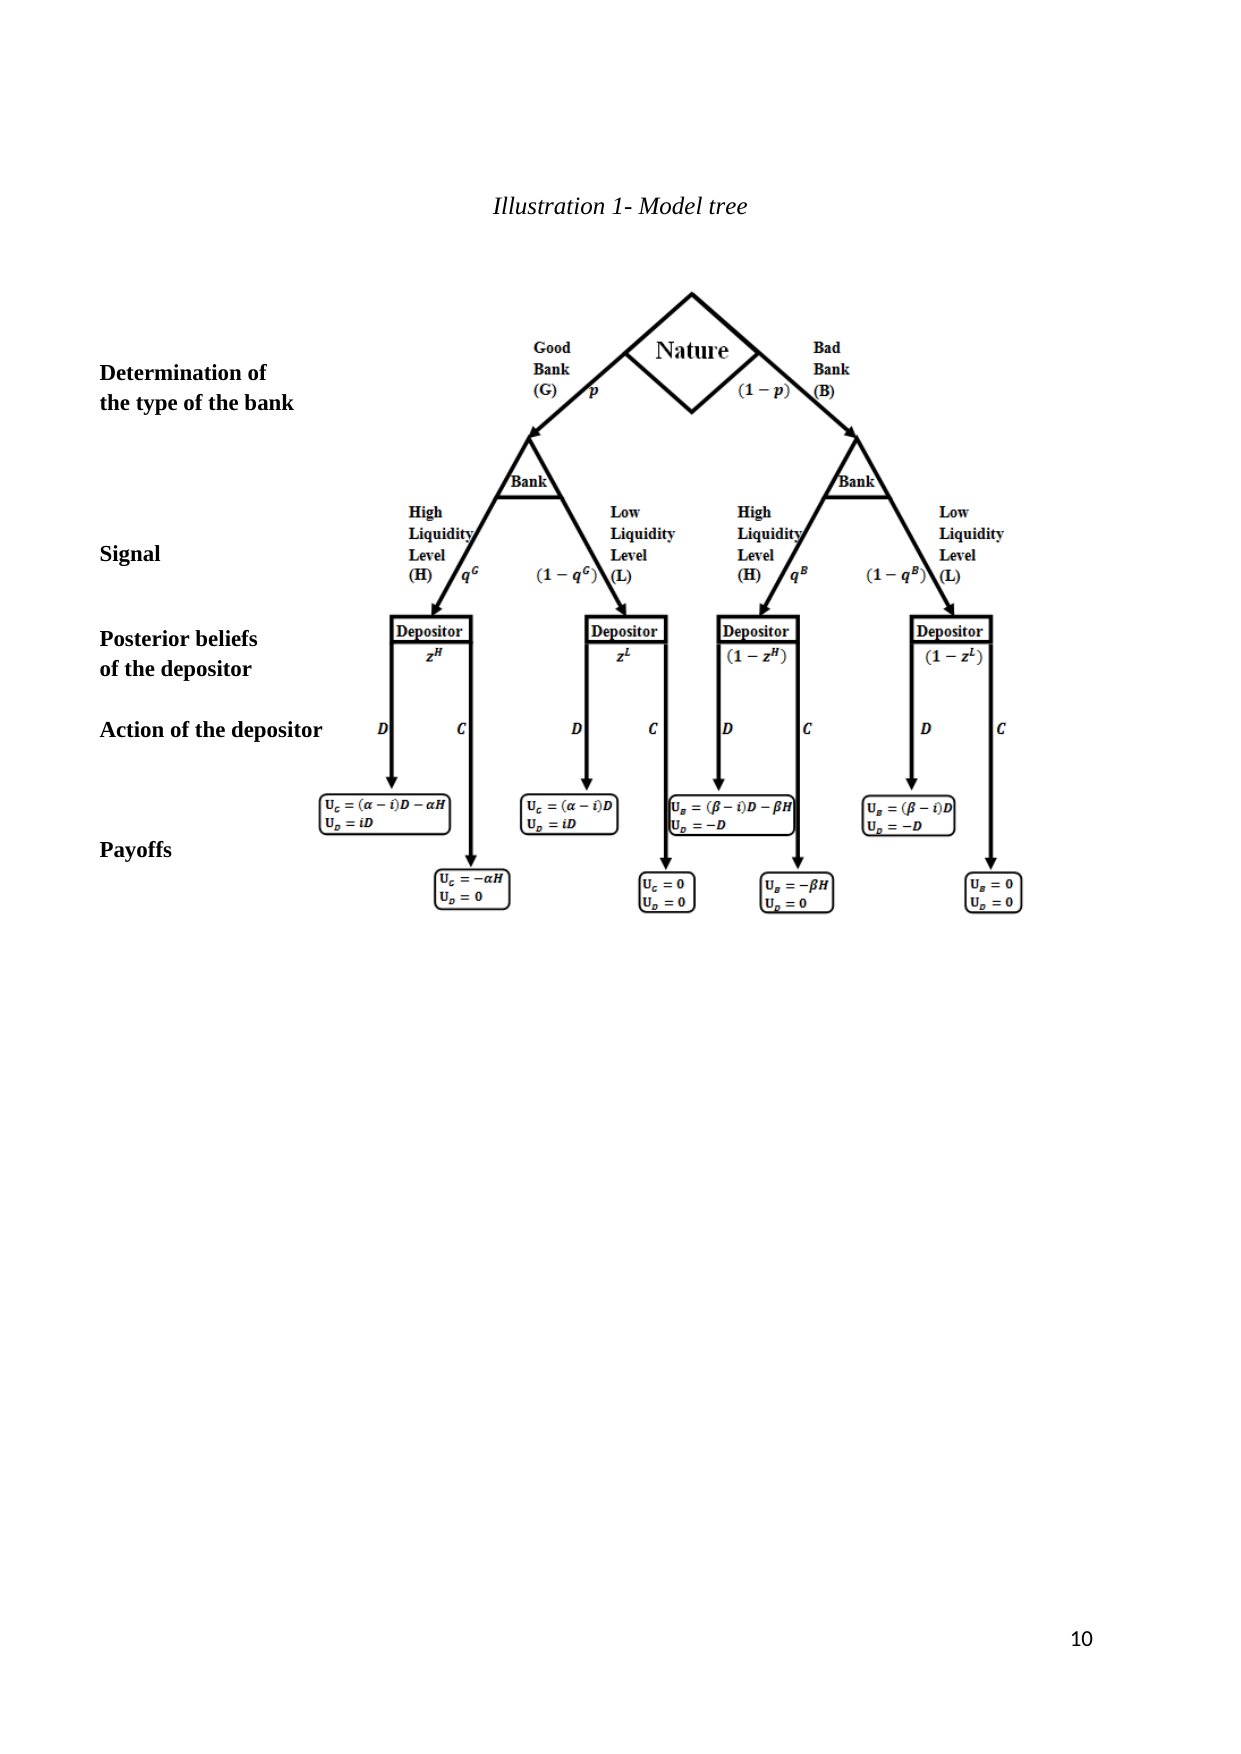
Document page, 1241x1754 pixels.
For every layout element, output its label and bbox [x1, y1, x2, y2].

text [148, 894, 1093, 1582]
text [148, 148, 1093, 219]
picture [317, 286, 1029, 894]
